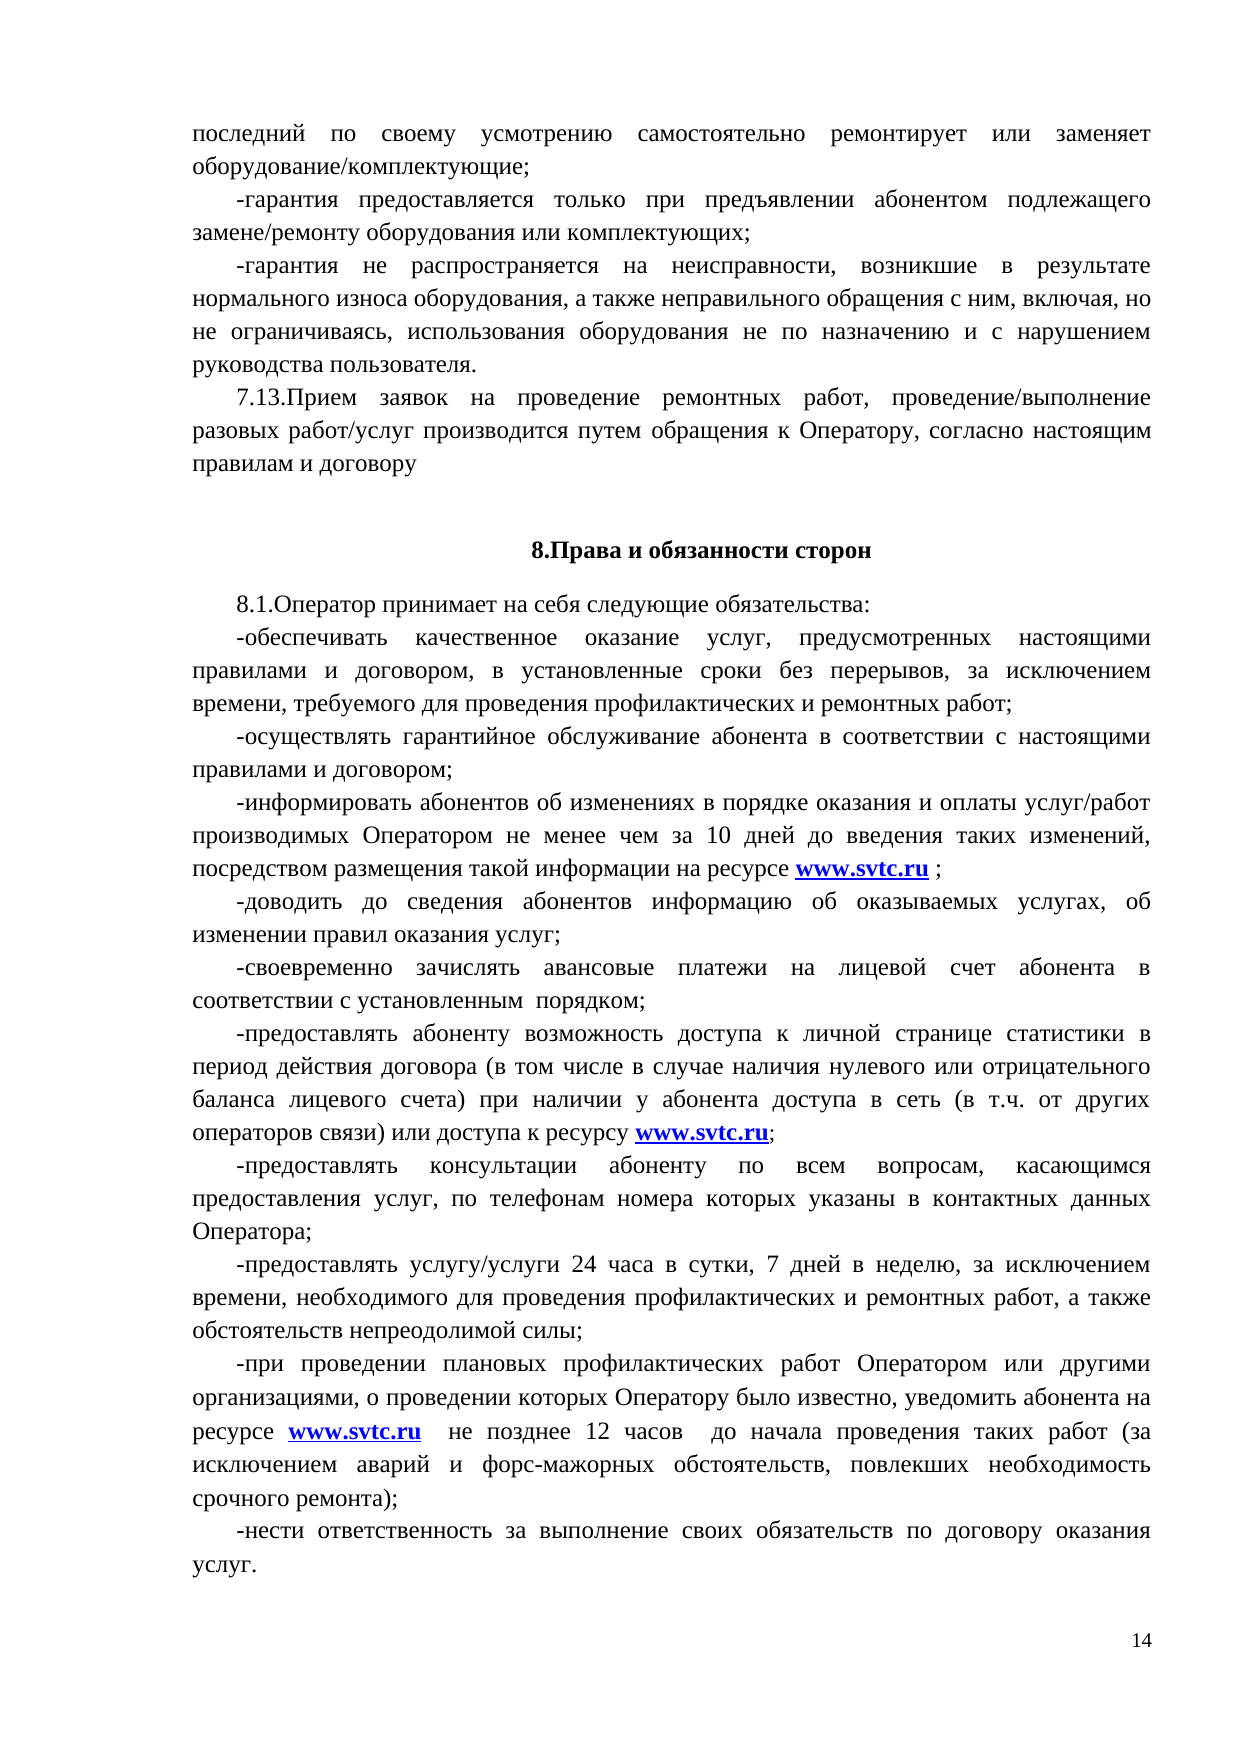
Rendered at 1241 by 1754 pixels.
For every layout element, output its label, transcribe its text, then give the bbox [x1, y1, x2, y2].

list -гарантия не распространяется на неисправности, возникшие в результате нормального износа оборудования, а также неправильного обращения с ним, включая, но не ограничиваясь, использования оборудования не по назначению и с нарушением руководства пользователя. [192, 250, 1152, 378]
list -доводить до сведения абонентов информацию об оказываемых услугах, об изменении правил оказания услуг; [192, 886, 1152, 948]
list -осуществлять гарантийное обслуживание абонента в соответствии с настоящими правилами и договором; [192, 721, 1152, 783]
list -нести ответственность за выполнение своих обязательств по договору оказания услуг. [192, 1516, 1152, 1577]
list -предоставлять абоненту возможность доступа к личной странице статистики в период действия договора (в том числе в случае наличия нулевого или отрицательного баланса лицевого счета) при наличии у абонента доступа в сеть (в т.ч. от других операторов связи) или доступа к ресурсу www.svtc.ru; [192, 1018, 1152, 1146]
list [192, 118, 1152, 180]
list -гарантия предоставляется только при предъявлении абонентом подлежащего замене/ремонту оборудования или комплектующих; [192, 184, 1152, 246]
list -своевременно зачислять авансовые платежи на лицевой счет абонента в соответствии с установленным порядком; [192, 952, 1152, 1014]
list 7.13.Прием заявок на проведение ремонтных работ, проведение/выполнение разовых работ/услуг производится путем обращения к Оператору, согласно настоящим правилам и договору [192, 382, 1152, 477]
list -при проведении плановых профилактических работ Оператором или другими организациями, о проведении которых Оператору было известно, уведомить абонента на ресурсе www.svtc.ru не позднее 12 часов до начала проведения таких работ (за исключением аварий и форс-мажорных обстоятельств, повлекших необходимость срочного ремонта); [192, 1348, 1152, 1511]
list -предоставлять услугу/услуги 24 часа в сутки, 7 дней в неделю, за исключением времени, необходимого для проведения профилактических и ремонтных работ, а также обстоятельств непреодолимой силы; [192, 1249, 1152, 1344]
list -информировать абонентов об изменениях в порядке оказания и оплаты услуг/работ производимых Оператором не менее чем за 10 дней до введения таких изменений, посредством размещения такой информации на ресурсе www.svtc.ru ; [192, 787, 1152, 882]
list 8.1.Оператор принимает на себя следующие обязательства: [192, 589, 1152, 618]
list -обеспечивать качественное оказание услуг, предусмотренных настоящими правилами и договором, в установленные сроки без перерывов, за исключением времени, требуемого для проведения профилактических и ремонтных работ; [192, 622, 1152, 717]
text 8.Права и обязанности сторон [177, 535, 1152, 564]
list -предоставлять консультации абоненту по всем вопросам, касающимся предоставления услуг, по телефонам номера которых указаны в контактных данных Оператора; [192, 1150, 1152, 1245]
